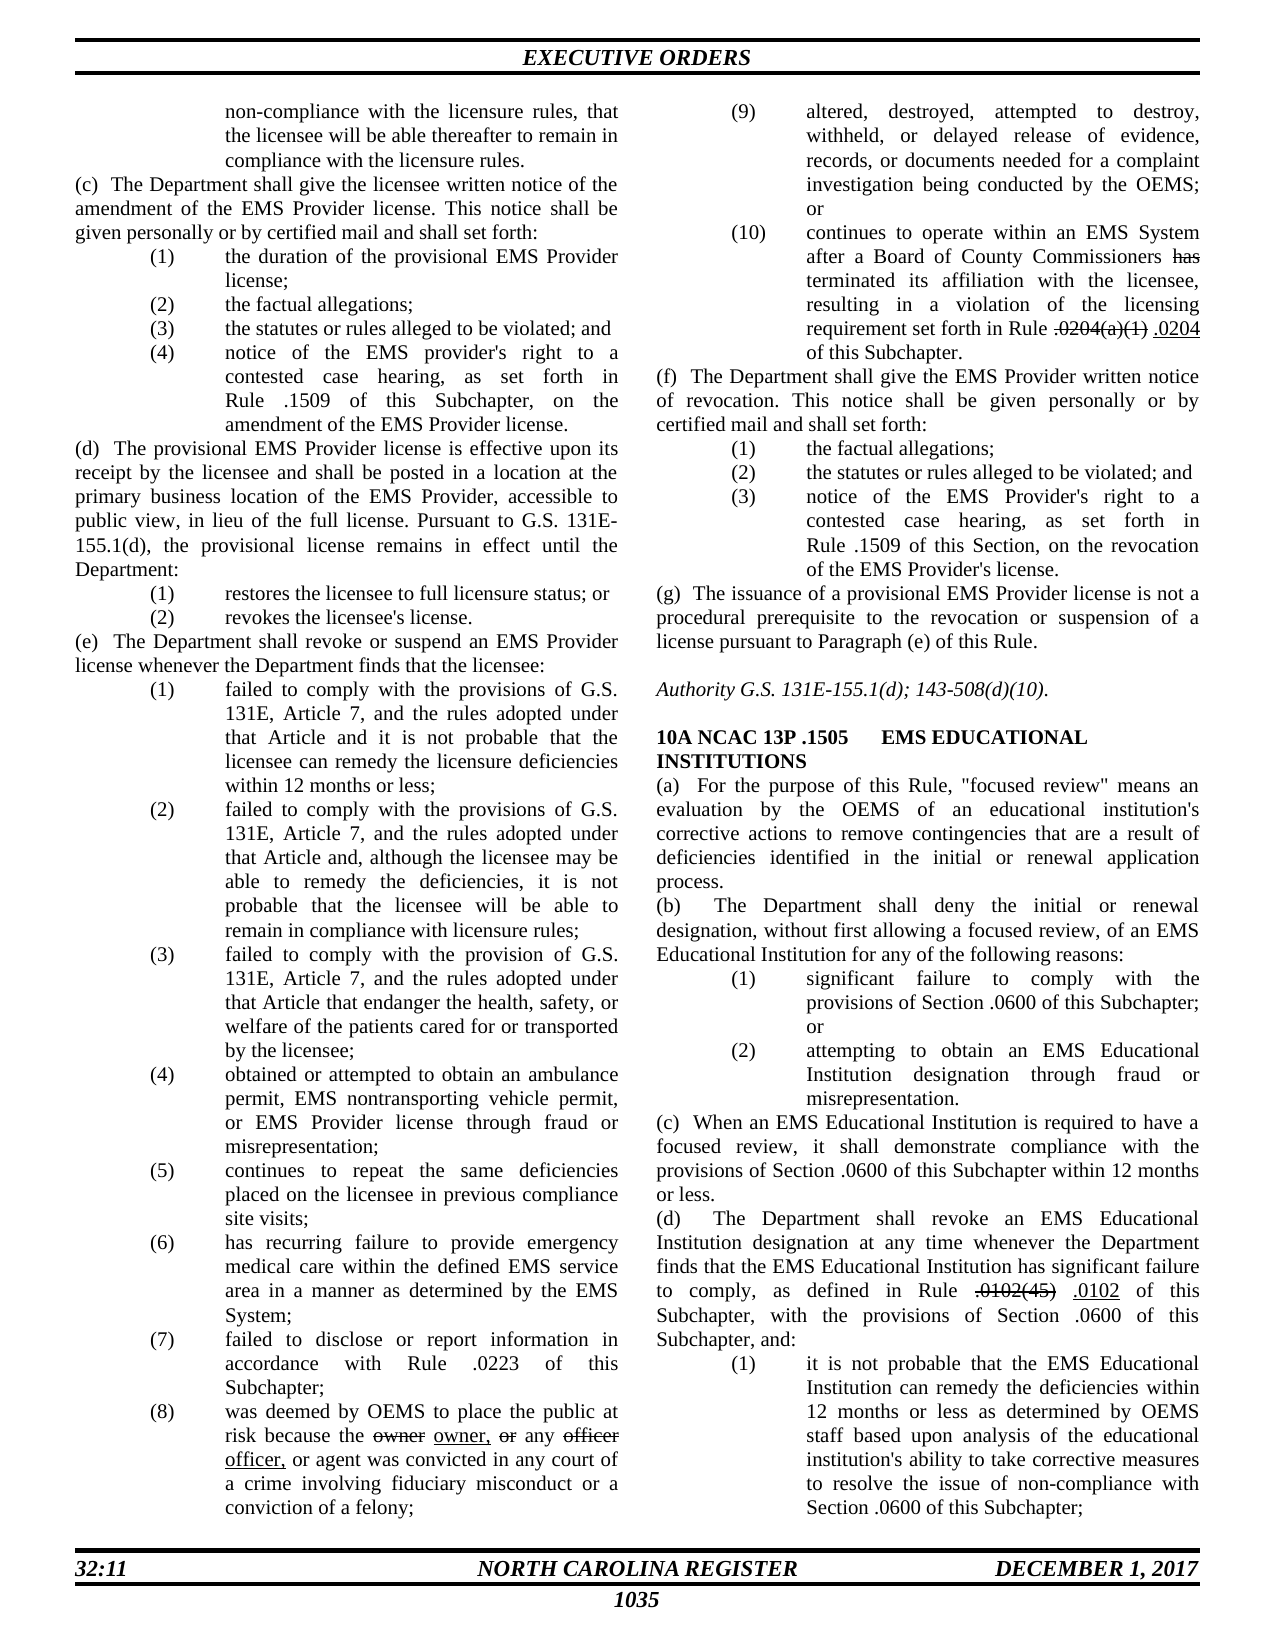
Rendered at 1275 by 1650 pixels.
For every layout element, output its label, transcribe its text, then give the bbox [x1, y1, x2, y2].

text (g) The issuance of a provisional EMS Provider license is not a procedural prerequisite to the revocation or suspension of a license pursuant to Paragraph (e) of this Rule. [656, 581, 1200, 653]
text (1) failed to comply with the provisions of G.S. 131E, Article 7, and the rules adopted under that Article and it is not probable that the licensee can remedy the licensure deficiencies within 12 months or less; [150, 677, 619, 797]
text (c) The Department shall give the licensee written notice of the amendment of the EMS Provider license. This notice shall be given personally or by certified mail and shall set forth: [75, 172, 619, 244]
text (2) the statutes or rules alleged to be violated; and [731, 460, 1200, 484]
text (6) has recurring failure to provide emergency medical care within the defined EMS service area in a manner as determined by the EMS System; [150, 1230, 619, 1327]
text (9) altered, destroyed, attempted to destroy, withheld, or delayed release of evidence, records, or documents needed for a complaint investigation being conducted by the OEMS; or [731, 99, 1200, 220]
text Authority G.S. 131E-155.1(d); 143-508(d)(10). [656, 677, 1200, 701]
text (f) The Department shall give the EMS Provider written notice of revocation. This notice shall be given personally or by certified mail and shall set forth: [656, 364, 1200, 436]
text (d) The provisional EMS Provider license is effective upon its receipt by the licensee and shall be posted in a location at the primary business location of the EMS Provider, accessible to public view, in lieu of the full license. Pursuant to G.S. 131E-155.1(d), the provisional license remains in effect until the Department: [75, 436, 619, 581]
text (2) failed to comply with the provisions of G.S. 131E, Article 7, and the rules adopted under that Article and, although the licensee may be able to remedy the deficiencies, it is not probable that the licensee will be able to remain in compliance with licensure rules; [150, 797, 619, 942]
text (3) notice of the EMS Provider's right to a contested case hearing, as set forth in Rule .1509 of this Section, on the revocation of the EMS Provider's license. [731, 484, 1200, 581]
text (1) it is not probable that the EMS Educational Institution can remedy the deficiencies within 12 months or less as determined by OEMS staff based upon analysis of the educational institution's ability to take corrective measures to resolve the issue of non-compliance with Section .0600 of this Subchapter; [731, 1351, 1200, 1519]
text (1) the factual allegations; [731, 436, 1200, 460]
text (a) For the purpose of this Rule, "focused review" means an evaluation by the OEMS of an educational institution's corrective actions to remove contingencies that are a result of deficiencies identified in the initial or renewal application process. [656, 773, 1200, 893]
text (d) The Department shall revoke an EMS Educational Institution designation at any time whenever the Department finds that the EMS Educational Institution has significant failure to comply, as defined in Rule .0102(45) .0102 of this Subchapter, with the provisions of Section .0600 of this Subchapter, and: [656, 1206, 1200, 1351]
text (4) obtained or attempted to obtain an ambulance permit, EMS nontransporting vehicle permit, or EMS Provider license through fraud or misrepresentation; [150, 1062, 619, 1158]
text (3) the statutes or rules alleged to be violated; and [150, 316, 619, 340]
text (c) When an EMS Educational Institution is required to have a focused review, it shall demonstrate compliance with the provisions of Section .0600 of this Subchapter within 12 months or less. [656, 1110, 1200, 1206]
text (7) failed to disclose or report information in accordance with Rule .0223 of this Subchapter; [150, 1327, 619, 1399]
text (10) continues to operate within an EMS System after a Board of County Commissioners has terminated its affiliation with the licensee, resulting in a violation of the licensing requirement set forth in Rule .0204(a)(1) .0204 of this Subchapter. [731, 220, 1200, 364]
text (1) the duration of the provisional EMS Provider license; [150, 244, 619, 292]
text (e) The Department shall revoke or suspend an EMS Provider license whenever the Department finds that the licensee: [75, 629, 619, 677]
text (8) was deemed by OEMS to place the public at risk because the owner owner, or any officer officer, or agent was convicted in any court of a crime involving fiduciary misconduct or a conviction of a felony; [150, 1399, 619, 1519]
text (2) attempting to obtain an EMS Educational Institution designation through fraud or misrepresentation. [731, 1038, 1200, 1110]
text (1) restores the licensee to full licensure status; or [150, 581, 619, 605]
text (3) failed to comply with the provision of G.S. 131E, Article 7, and the rules adopted under that Article that endanger the health, safety, or welfare of the patients cared for or transported by the licensee; [150, 942, 619, 1062]
text (5) continues to repeat the same deficiencies placed on the licensee in previous compliance site visits; [150, 1158, 619, 1230]
text (b) The Department shall deny the initial or renewal designation, without first allowing a focused review, of an EMS Educational Institution for any of the following reasons: [656, 893, 1200, 966]
text (2) revokes the licensee's license. [150, 605, 619, 629]
text 10A NCAC 13P .1505 EMS EDUCATIONAL INSTITUTIONS [656, 725, 1200, 773]
text (1) significant failure to comply with the provisions of Section .0600 of this Subchapter; or [731, 966, 1200, 1038]
text (2) the factual allegations; [150, 292, 619, 316]
text (4) notice of the EMS provider's right to a contested case hearing, as set forth in Rule .1509 of this Subchapter, on the amendment of the EMS Provider license. [150, 340, 619, 436]
